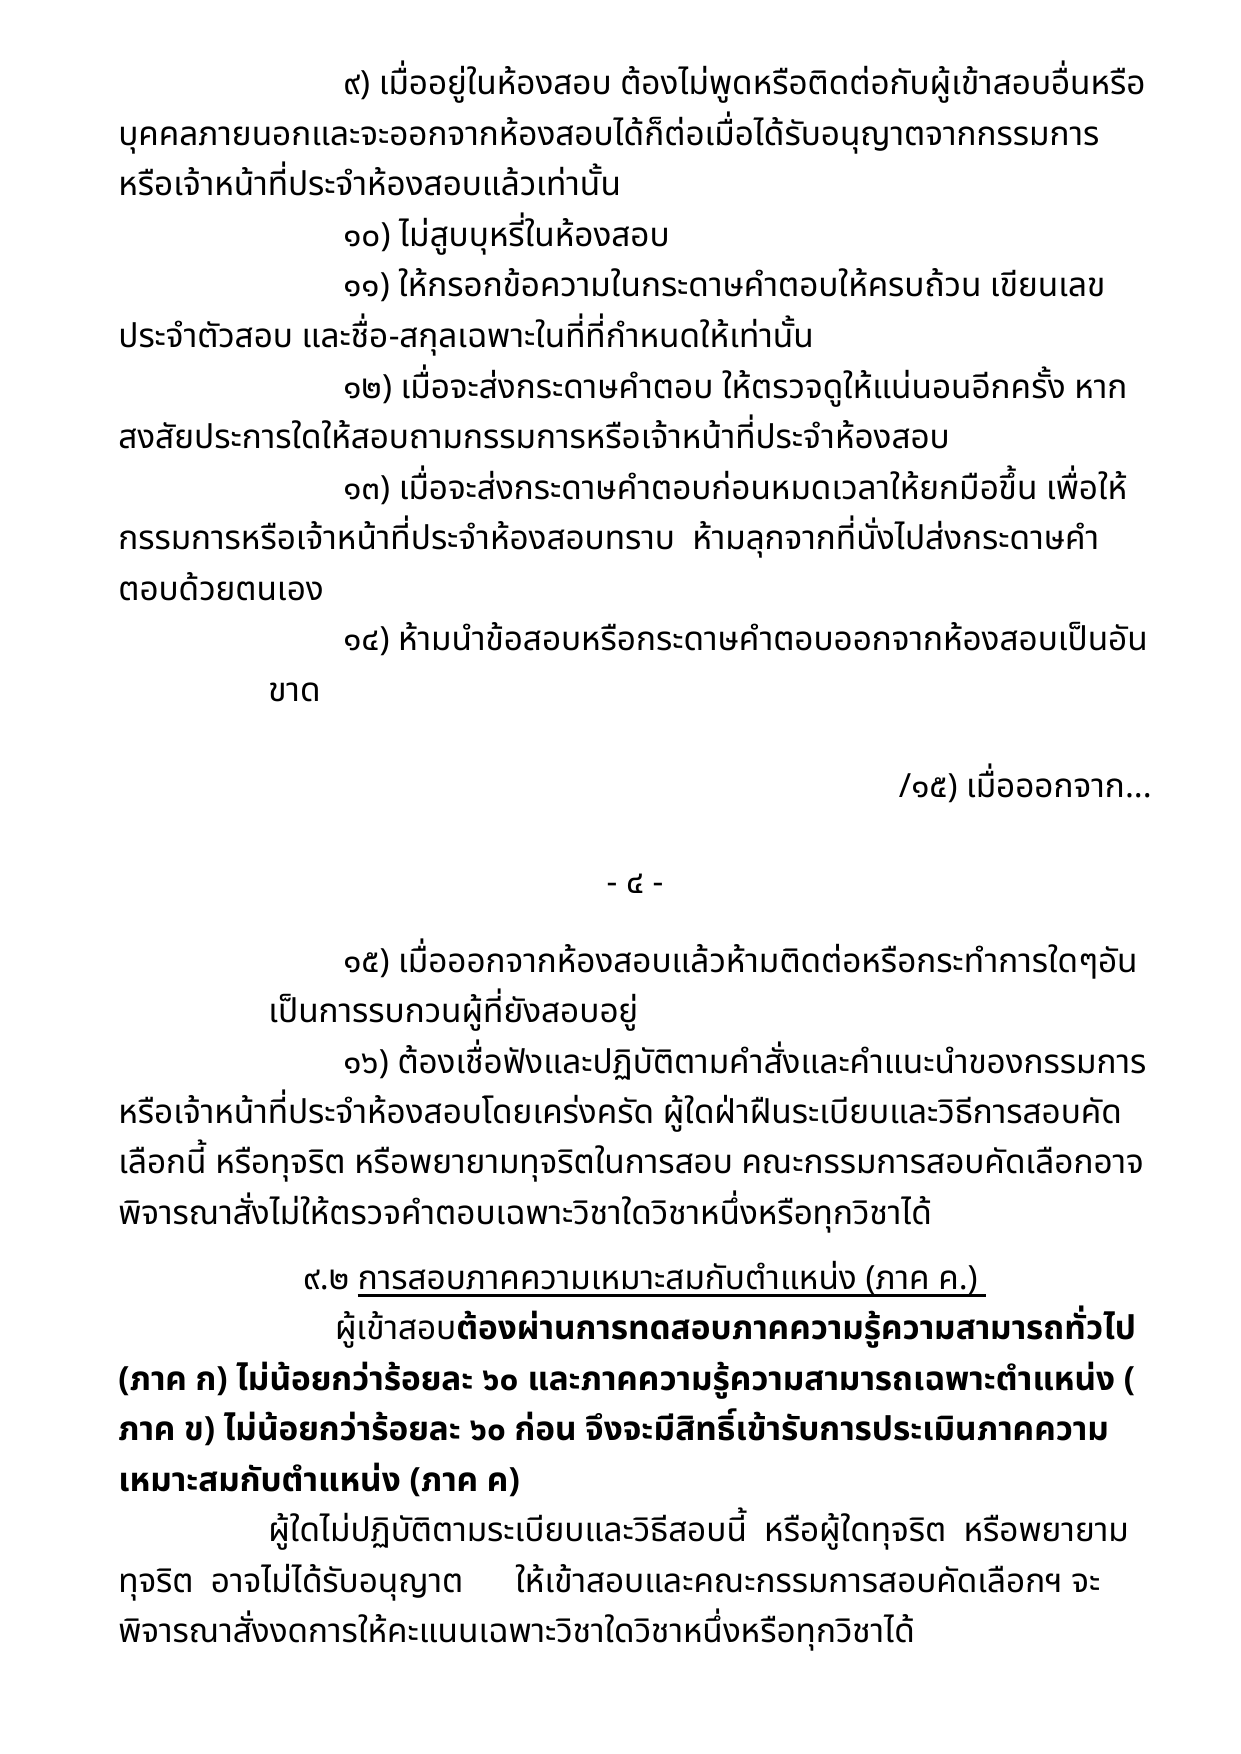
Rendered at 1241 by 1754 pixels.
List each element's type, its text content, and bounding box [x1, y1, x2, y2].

text ๑๓) เมื่อจะส่งกระดาษคำตอบก่อนหมดเวลาให้ยกมือขึ้น เพื่อให้กรรมการหรือเจ้าหน้าที่ประจำห้องสอบทราบ ห้ามลุกจากที่นั่งไปส่งกระดาษคำตอบด้วยตนเอง [118, 463, 1152, 615]
text ๑๑) ให้กรอกข้อความในกระดาษคำตอบให้ครบถ้วน เขียนเลขประจำตัวสอบ และชื่อ-สกุลเฉพาะในที่ที่กำหนดให้เท่านั้น [118, 261, 1152, 362]
text ๑๖) ต้องเชื่อฟังและปฏิบัติตามคำสั่งและคำแนะนำของกรรมการหรือเจ้าหน้าที่ประจำห้องสอบโดยเคร่งครัด ผู้ใดฝ่าฝืนระเบียบและวิธีการสอบคัดเลือกนี้ หรือทุจริต หรือพยายามทุจริตในการสอบ คณะกรรมการสอบคัดเลือกอาจพิจารณาสั่งไม่ให้ตรวจคำตอบเฉพาะวิชาใดวิชาหนึ่งหรือทุกวิชาได้ [118, 1037, 1152, 1239]
text ๑๕) เมื่อออกจากห้องสอบแล้วห้ามติดต่อหรือกระทำการใดๆอันเป็นการรบกวนผู้ที่ยังสอบอยู่ [268, 936, 1152, 1037]
text - ๔ - [118, 857, 1152, 908]
text ผู้เข้าสอบต้องผ่านการทดสอบภาคความรู้ความสามารถทั่วไป (ภาค ก) ไม่น้อยกว่าร้อยละ ๖๐ และภาคความรู้ความสามารถเฉพาะตำแหน่ง (ภาค ข) ไม่น้อยกว่าร้อยละ ๖๐ ก่อน จึงจะมีสิทธิ์เข้ารับการประเมินภาคความเหมาะสมกับตำแหน่ง (ภาค ค) [118, 1304, 1152, 1506]
text ๙.๒ การสอบภาคความเหมาะสมกับตำแหน่ง (ภาค ค.) [268, 1253, 1152, 1304]
text ๑๐) ไม่สูบบุหรี่ในห้องสอบ [268, 211, 1152, 261]
text /๑๕) เมื่อออกจาก... [118, 761, 1152, 812]
text ๑๒) เมื่อจะส่งกระดาษคำตอบ ให้ตรวจดูให้แน่นอนอีกครั้ง หากสงสัยประการใดให้สอบถามกรรมการหรือเจ้าหน้าที่ประจำห้องสอบ [118, 362, 1152, 463]
text ๑๔) ห้ามนำข้อสอบหรือกระดาษคำตอบออกจากห้องสอบเป็นอันขาด [268, 615, 1152, 716]
text ๙) เมื่ออยู่ในห้องสอบ ต้องไม่พูดหรือติดต่อกับผู้เข้าสอบอื่นหรือบุคคลภายนอกและจะออกจากห้องสอบได้ก็ต่อเมื่อได้รับอนุญาตจากกรรมการหรือเจ้าหน้าที่ประจำห้องสอบแล้วเท่านั้น [118, 59, 1152, 211]
text ผู้ใดไม่ปฏิบัติตามระเบียบและวิธีสอบนี้ หรือผู้ใดทุจริต หรือพยายามทุจริต อาจไม่ได้รับอนุญาต ให้เข้าสอบและคณะกรรมการสอบคัดเลือกฯ จะพิจารณาสั่งงดการให้คะแนนเฉพาะวิชาใดวิชาหนึ่งหรือทุกวิชาได้ [118, 1506, 1152, 1658]
